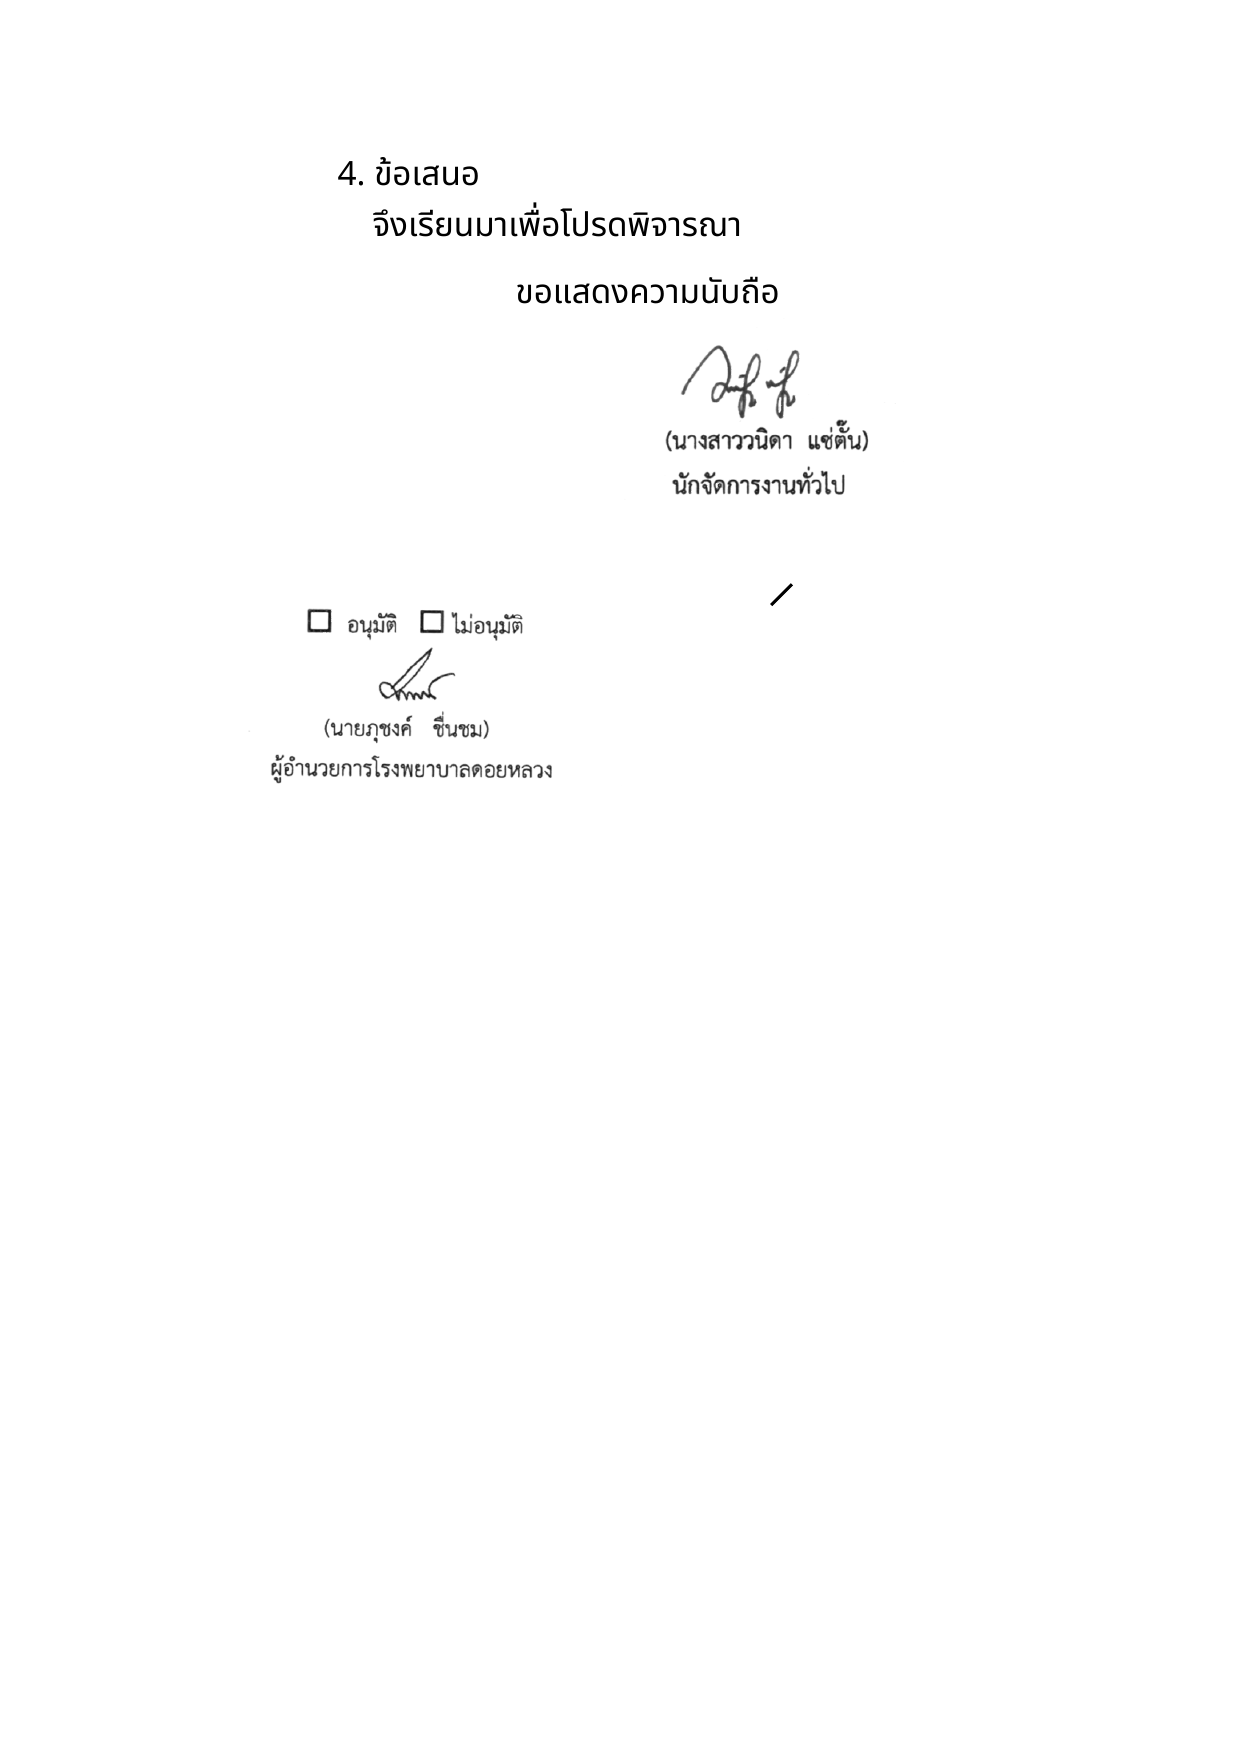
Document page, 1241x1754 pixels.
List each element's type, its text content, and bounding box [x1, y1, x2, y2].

text จึงเรียนมาเพื่อโปรดพิจารณา [187, 201, 1107, 251]
picture [603, 318, 912, 544]
text 4. ข้อเสนอ [187, 150, 1107, 201]
picture [187, 571, 634, 833]
text ขอแสดงความนับถือ [187, 268, 1107, 318]
